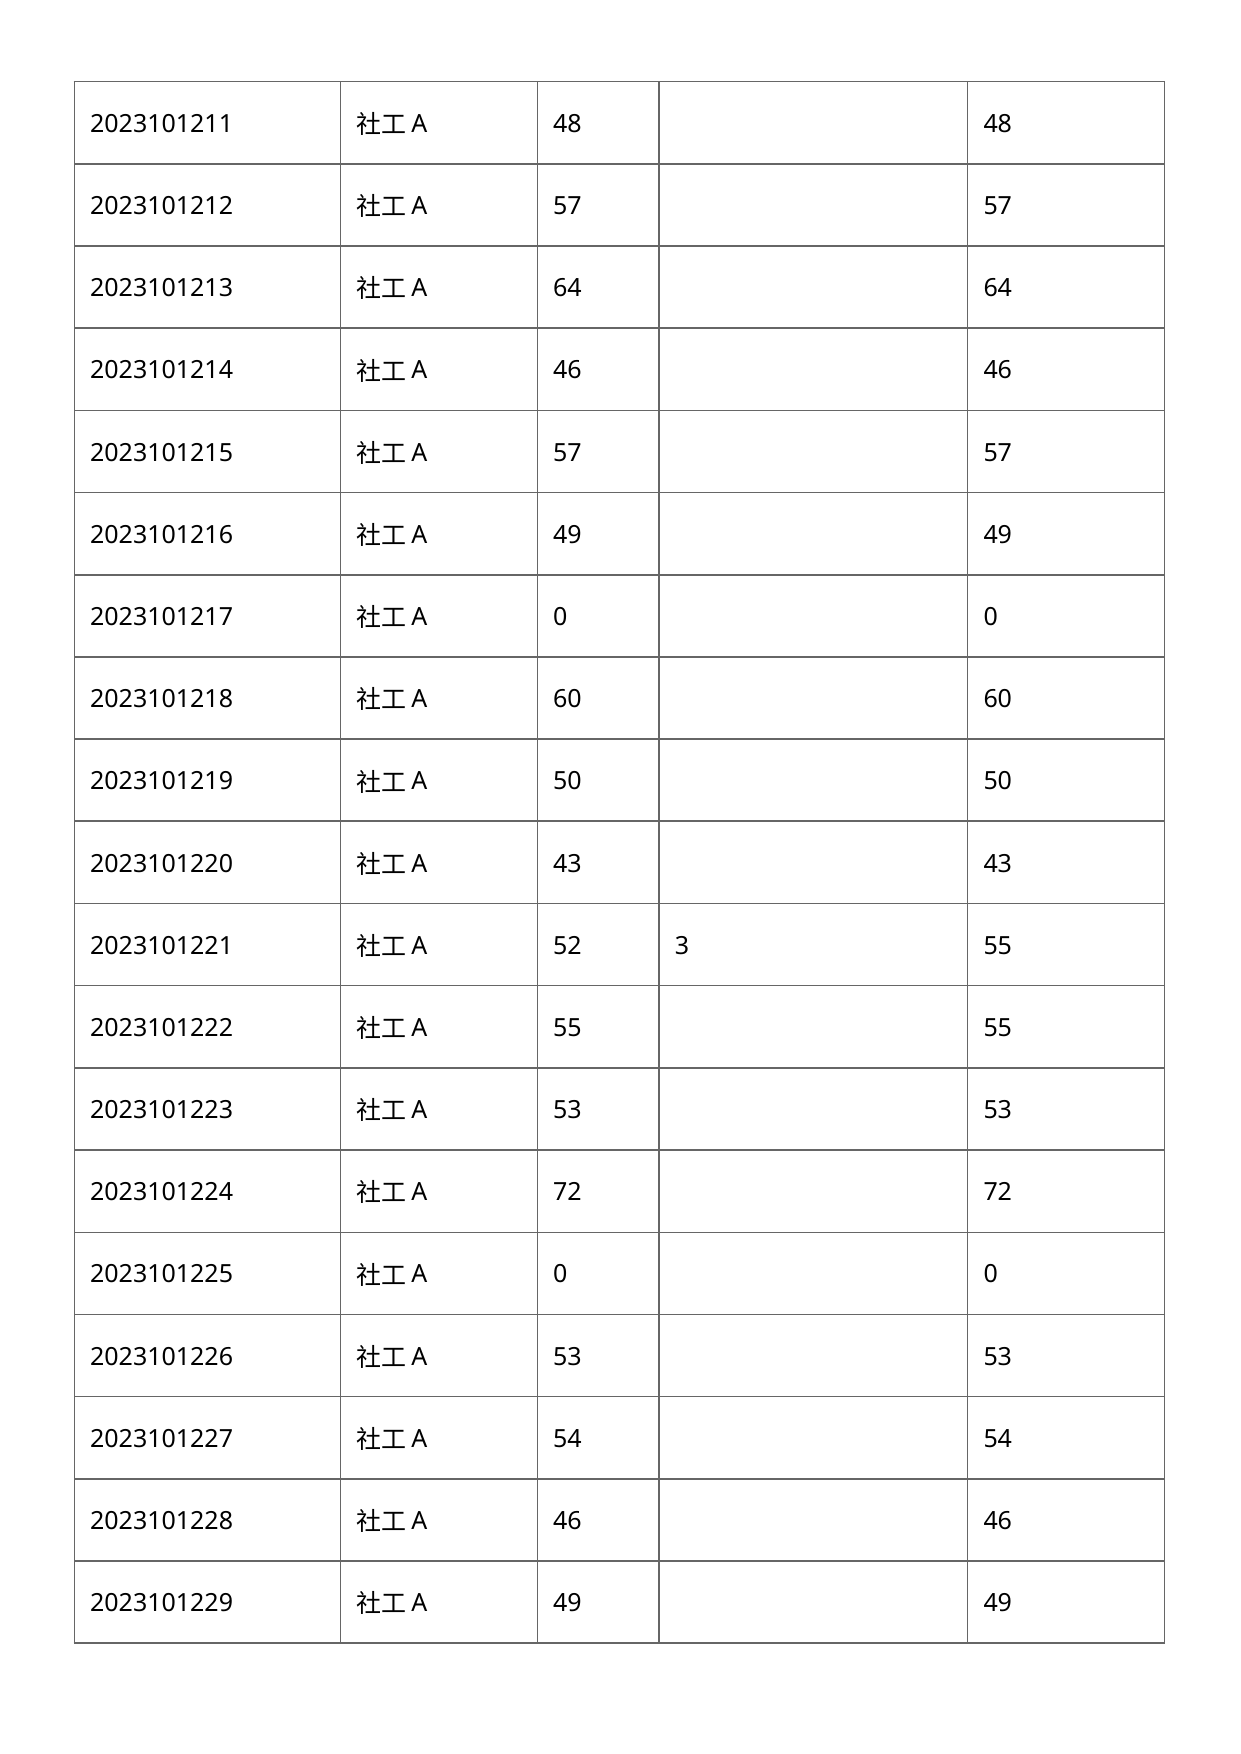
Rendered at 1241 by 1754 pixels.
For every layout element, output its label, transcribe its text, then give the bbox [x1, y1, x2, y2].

table_cell 2023101223 [75, 1069, 340, 1149]
table_cell 2023101215 [75, 411, 340, 492]
table_cell 72 [538, 1151, 658, 1231]
table_cell [660, 1397, 967, 1478]
table_cell 2023101225 [75, 1233, 340, 1313]
table_cell [660, 986, 967, 1067]
table_cell 2023101224 [75, 1151, 340, 1231]
table_cell 53 [538, 1315, 658, 1396]
table_cell 53 [968, 1315, 1164, 1396]
table_cell 57 [968, 411, 1164, 492]
table_cell 社工A [341, 904, 537, 985]
table_cell [660, 740, 967, 820]
table_cell 社工A [341, 165, 537, 245]
table_cell 社工A [341, 1233, 537, 1313]
table_cell 社工A [341, 1069, 537, 1149]
table_cell 2023101218 [75, 658, 340, 738]
table_cell 社工A [341, 329, 537, 409]
table_cell [660, 411, 967, 492]
table_cell 社工A [341, 247, 537, 327]
table_cell [660, 1562, 967, 1642]
table_cell 2023101227 [75, 1397, 340, 1478]
table_cell 社工A [341, 576, 537, 656]
table_cell [660, 247, 967, 327]
table_cell 52 [538, 904, 658, 985]
table_cell 60 [968, 658, 1164, 738]
table_cell 46 [968, 329, 1164, 409]
table_cell 50 [968, 740, 1164, 820]
table_cell 0 [538, 576, 658, 656]
table_cell [660, 1233, 967, 1313]
table_cell 0 [968, 576, 1164, 656]
table_cell 43 [538, 822, 658, 903]
table_cell 64 [968, 247, 1164, 327]
table_cell 社工A [341, 658, 537, 738]
table_cell 49 [968, 1562, 1164, 1642]
table_cell 2023101219 [75, 740, 340, 820]
table_cell 2023101228 [75, 1480, 340, 1560]
table_cell 57 [538, 411, 658, 492]
table_cell 72 [968, 1151, 1164, 1231]
table_cell 社工A [341, 82, 537, 163]
table_cell 46 [538, 329, 658, 409]
table_cell [660, 1480, 967, 1560]
table_cell [660, 82, 967, 163]
table_cell 社工A [341, 1315, 537, 1396]
table_cell 社工A [341, 1480, 537, 1560]
table_cell 46 [538, 1480, 658, 1560]
table_cell [660, 1315, 967, 1396]
table_cell 社工A [341, 740, 537, 820]
table_cell [660, 329, 967, 409]
table_cell 57 [968, 165, 1164, 245]
table_cell 0 [968, 1233, 1164, 1313]
table_cell 0 [538, 1233, 658, 1313]
table_cell 53 [538, 1069, 658, 1149]
table_cell 社工A [341, 822, 537, 903]
table_cell 2023101217 [75, 576, 340, 656]
table_cell 50 [538, 740, 658, 820]
table_cell [660, 576, 967, 656]
table_cell 48 [538, 82, 658, 163]
table_cell 2023101221 [75, 904, 340, 985]
table_cell 49 [538, 493, 658, 574]
table_cell 57 [538, 165, 658, 245]
table_cell 2023101214 [75, 329, 340, 409]
table_cell 社工A [341, 411, 537, 492]
table_cell 54 [538, 1397, 658, 1478]
table_cell 2023101213 [75, 247, 340, 327]
table_cell [660, 165, 967, 245]
table_cell [660, 822, 967, 903]
table_cell 64 [538, 247, 658, 327]
table_cell 46 [968, 1480, 1164, 1560]
table_cell 2023101216 [75, 493, 340, 574]
table_cell 48 [968, 82, 1164, 163]
table_cell 43 [968, 822, 1164, 903]
table_cell 2023101229 [75, 1562, 340, 1642]
table_cell 社工A [341, 1562, 537, 1642]
table_cell 55 [968, 986, 1164, 1067]
table_cell [660, 658, 967, 738]
table_cell 2023101226 [75, 1315, 340, 1396]
table_cell 社工A [341, 493, 537, 574]
table_cell 54 [968, 1397, 1164, 1478]
table_cell 2023101212 [75, 165, 340, 245]
table_cell 社工A [341, 986, 537, 1067]
table_cell [660, 1069, 967, 1149]
table_cell 49 [538, 1562, 658, 1642]
table_cell 2023101220 [75, 822, 340, 903]
table_cell 55 [968, 904, 1164, 985]
table_cell 53 [968, 1069, 1164, 1149]
table_cell [660, 493, 967, 574]
table_cell 社工A [341, 1151, 537, 1231]
table_cell 2023101222 [75, 986, 340, 1067]
table_cell 49 [968, 493, 1164, 574]
table_cell [660, 1151, 967, 1231]
table_cell 社工A [341, 1397, 537, 1478]
table_cell 60 [538, 658, 658, 738]
table_cell 3 [660, 904, 967, 985]
table_cell 2023101211 [75, 82, 340, 163]
table_cell 55 [538, 986, 658, 1067]
